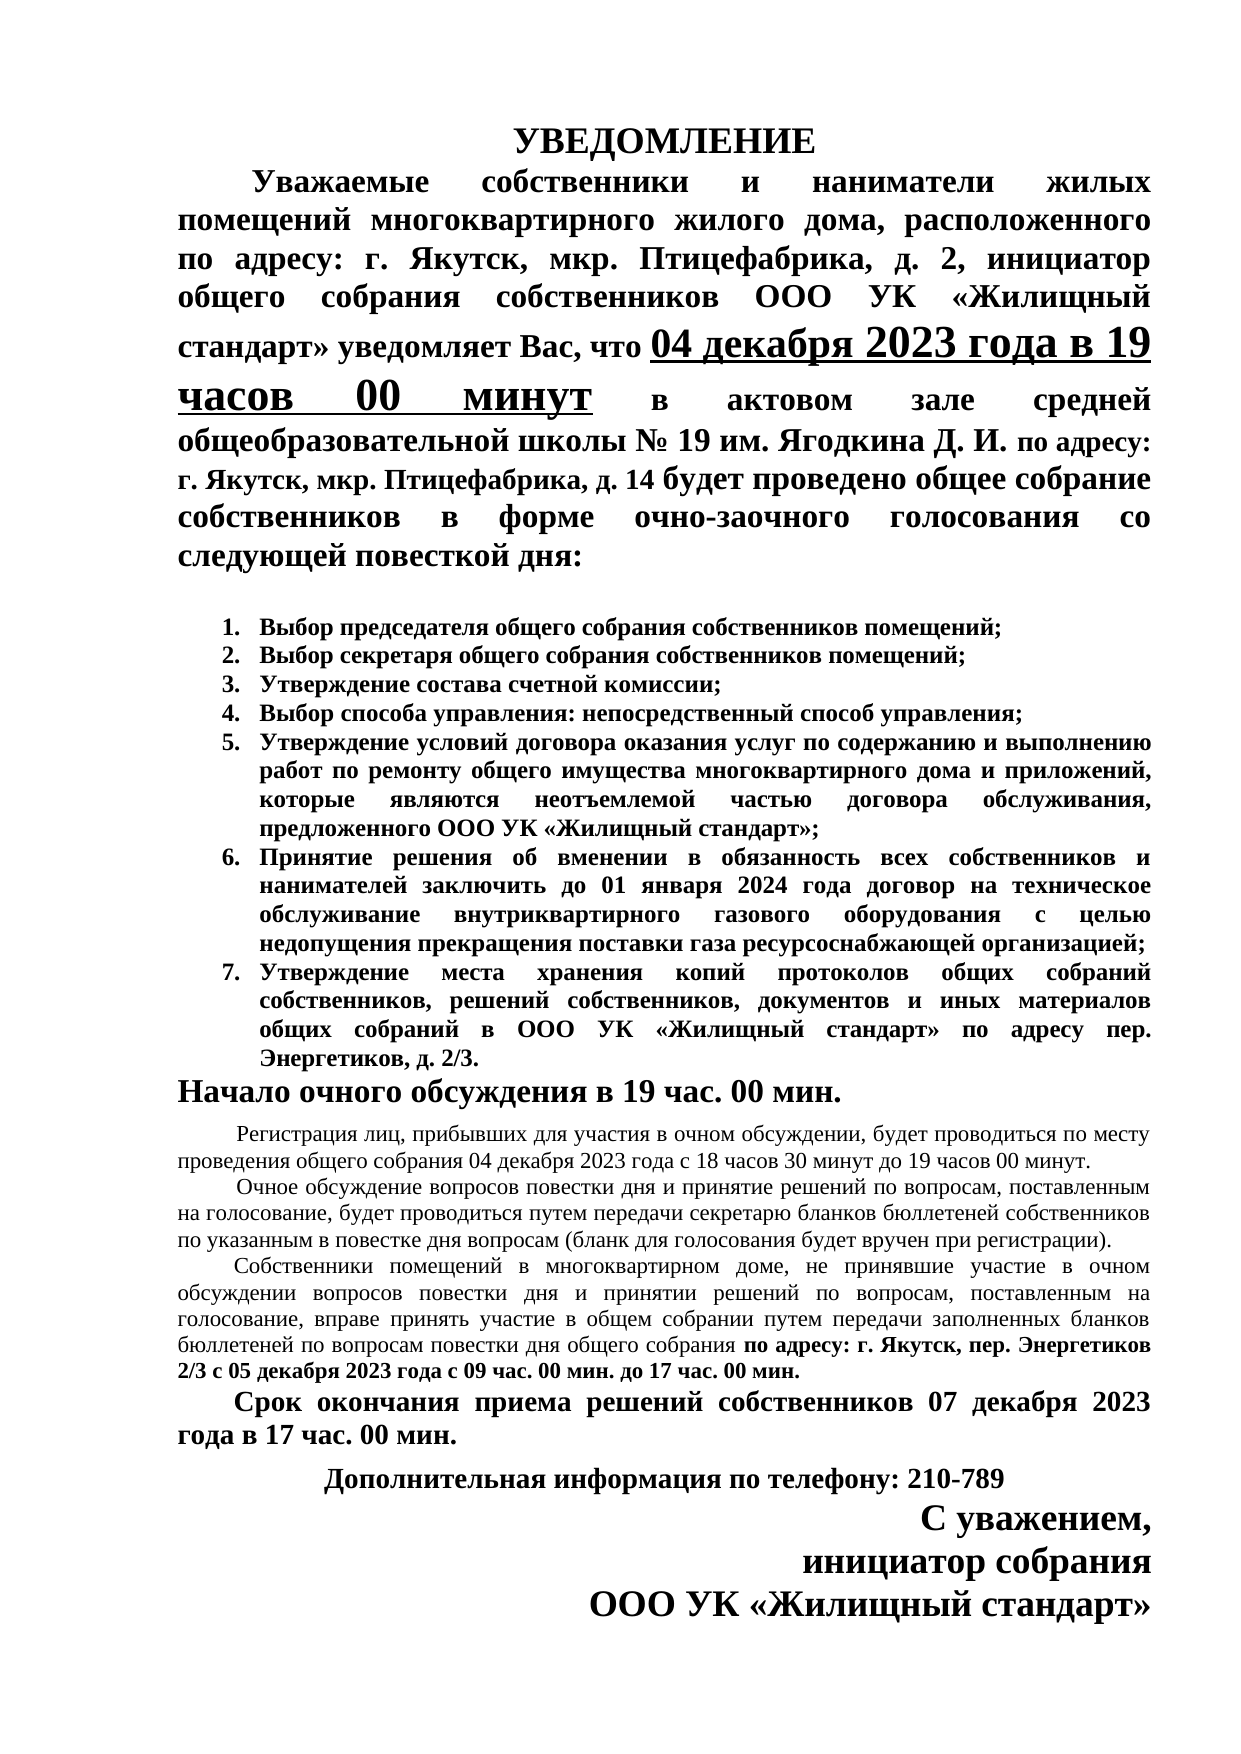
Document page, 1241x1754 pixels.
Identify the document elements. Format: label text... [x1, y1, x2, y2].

list Выбор секретаря общего собрания собственников помещений; [222, 640, 1152, 669]
text С уважением, [177, 1495, 1152, 1538]
text инициатор собрания [177, 1538, 1152, 1581]
text Уважаемые собственники и наниматели жилых помещений многоквартирного жилого дома, расположенного по адресу: г. Якутск, мкр. Птицефабрика, д. 2, инициатор общего собрания собственников ООО УК «Жилищный стандарт» уведомляет Вас, что 04 декабря 2023 года в 19 часов 00 минут в актовом зале средней общеобразовательной школы № 19 им. Ягодкина Д. И. по адресу: г. Якутск, мкр. Птицефабрика, д. 14 будет проведено общее собрание собственников в форме очно-заочного голосования со следующей повесткой дня: [177, 161, 1152, 573]
list Утверждение состава счетной комиссии; [222, 669, 1152, 698]
list Утверждение места хранения копий протоколов общих собраний собственников, решений собственников, документов и иных материалов общих собраний в ООО УК «Жилищный стандарт» по адресу пер. Энергетиков, д. 2/3. [222, 957, 1152, 1072]
list Выбор председателя общего собрания собственников помещений; [222, 612, 1152, 640]
text Срок окончания приема решений собственников 07 декабря 2023 года в 17 час. 00 мин. [177, 1384, 1152, 1451]
text Дополнительная информация по телефону: 210-789 [177, 1461, 1152, 1495]
text Собственники помещений в многоквартирном доме, не принявшие участие в очном обсуждении вопросов повестки дня и принятии решений по вопросам, поставленным на голосование, вправе принять участие в общем собрании путем передачи заполненных бланков бюллетеней по вопросам повестки дня общего собрания по адресу: г. Якутск, пер. Энергетиков 2/3 с 05 декабря 2023 года с 09 час. 00 мин. до 17 час. 00 мин. [177, 1252, 1152, 1384]
text ООО УК «Жилищный стандарт» [177, 1581, 1152, 1624]
list Принятие решения об вменении в обязанность всех собственников и нанимателей заключить до 01 января 2024 года договор на техническое обслуживание внутриквартирного газового оборудования с целью недопущения прекращения поставки газа ресурсоснабжающей организацией; [222, 842, 1152, 957]
text Регистрация лиц, прибывших для участия в очном обсуждении, будет проводиться по месту проведения общего собрания 04 декабря 2023 года с 18 часов 30 минут до 19 часов 00 минут. [177, 1120, 1152, 1173]
text Очное обсуждение вопросов повестки дня и принятие решений по вопросам, поставленным на голосование, будет проводиться путем передачи секретарю бланков бюллетеней собственников по указанным в повестке дня вопросам (бланк для голосования будет вручен при регистрации). [177, 1173, 1152, 1252]
list Выбор способа управления: непосредственный способ управления; [222, 698, 1152, 727]
text Начало очного обсуждения в 19 час. 00 мин. [177, 1072, 1152, 1110]
list Утверждение условий договора оказания услуг по содержанию и выполнению работ по ремонту общего имущества многоквартирного дома и приложений, которые являются неотъемлемой частью договора обслуживания, предложенного ООО УК «Жилищный стандарт»; [222, 727, 1152, 842]
text УВЕДОМЛЕНИЕ [177, 118, 1152, 161]
